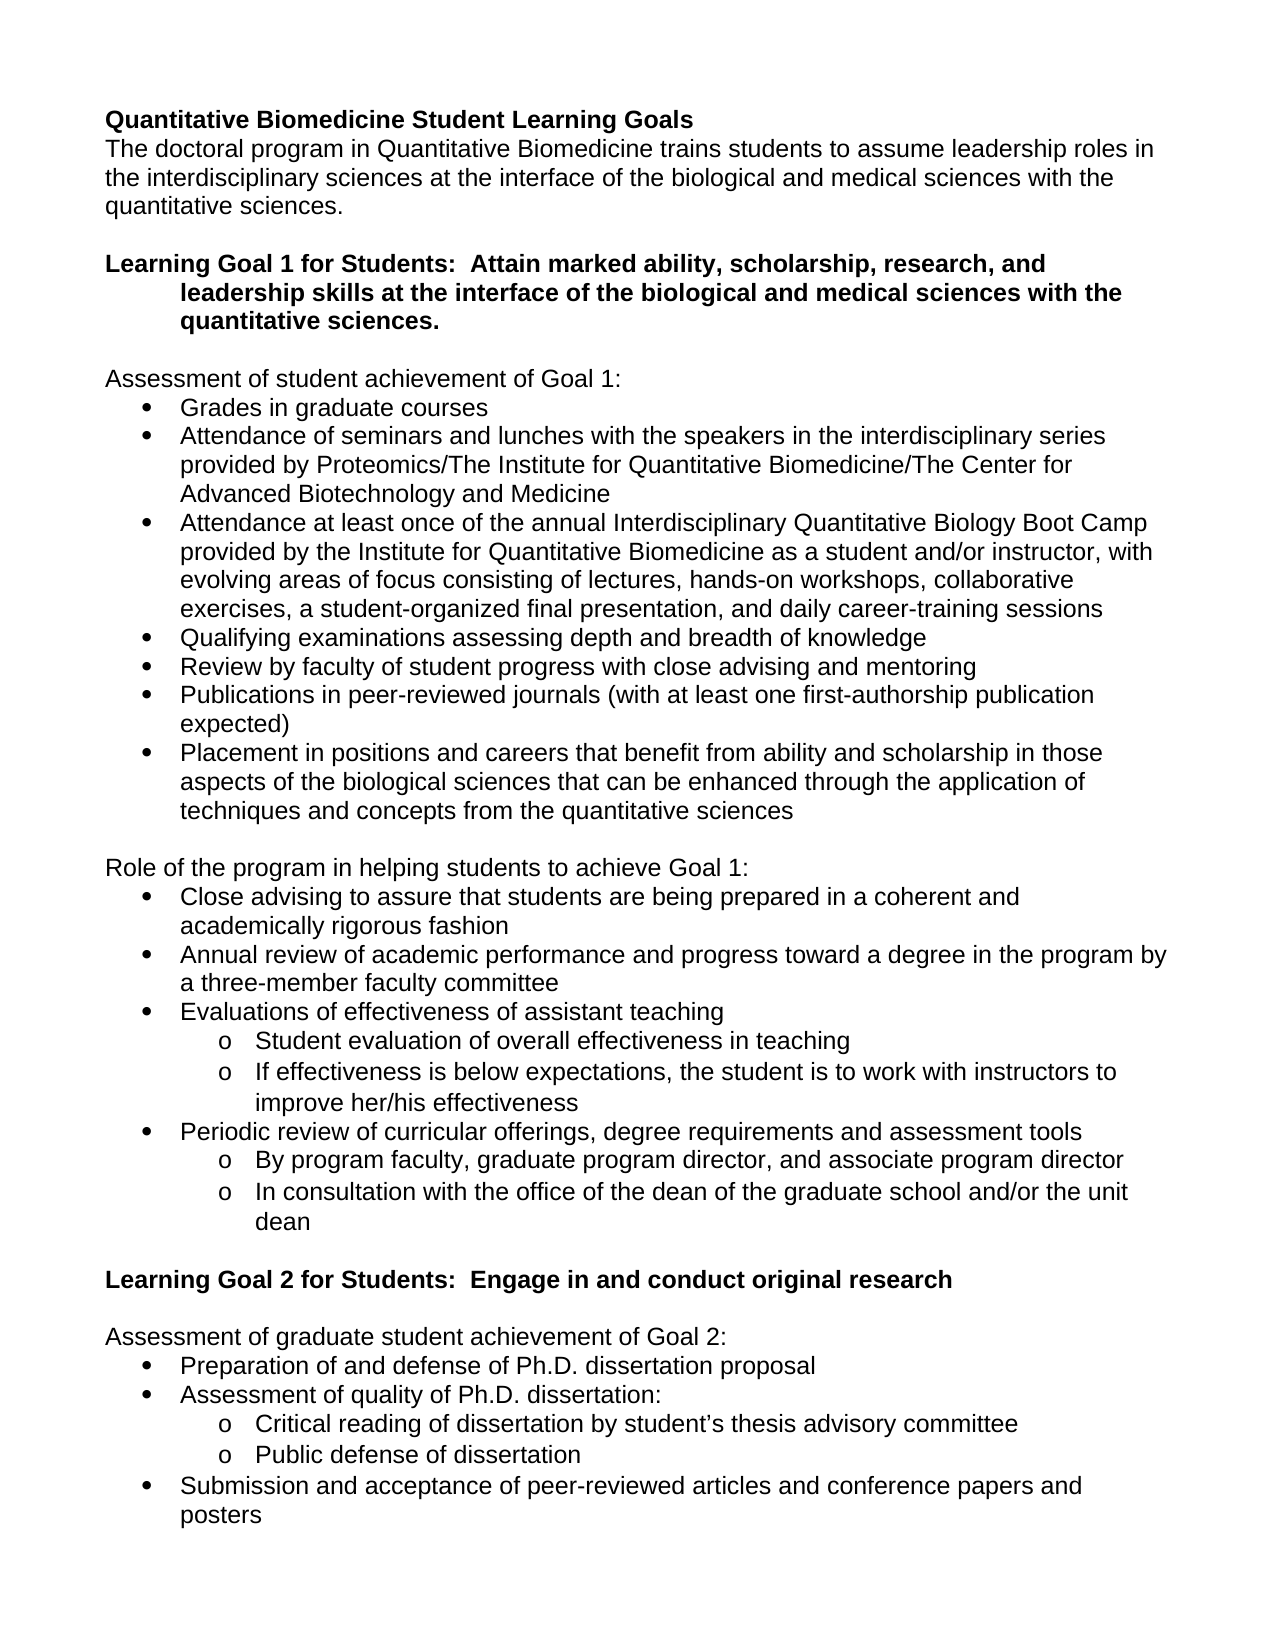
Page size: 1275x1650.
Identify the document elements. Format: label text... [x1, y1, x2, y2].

list Close advising to assure that students are being prepared in a coherent and academically rigorous fashion [142, 882, 1170, 939]
list Attendance at least once of the annual Interdisciplinary Quantitative Biology Boot Camp provided by the Institute for Quantitative Biomedicine as a student and/or instructor, with evolving areas of focus consisting of lectures, hands-on workshops, collaborative exercises, a student-organized final presentation, and daily career-training sessions [142, 508, 1170, 623]
list Submission and acceptance of peer-reviewed articles and conference papers and posters [142, 1471, 1170, 1528]
list If effectiveness is below expectations, the student is to work with instructors to improve her/his effectiveness [217, 1057, 1170, 1117]
list Student evaluation of overall effectiveness in teaching [217, 1026, 1170, 1057]
list Periodic review of curricular offerings, degree requirements and assessment tools [142, 1117, 1170, 1146]
list Placement in positions and careers that benefit from ability and scholarship in those aspects of the biological sciences that can be enhanced through the application of techniques and concepts from the quantitative sciences [142, 738, 1170, 824]
text Learning Goal 2 for Students: Engage in and conduct original research [105, 1265, 1170, 1294]
list Preparation of and defense of Ph.D. dissertation proposal [142, 1351, 1170, 1380]
text Quantitative Biomedicine Student Learning Goals [105, 105, 1170, 134]
list By program faculty, graduate program director, and associate program director [217, 1146, 1170, 1176]
list Qualifying examinations assessing depth and breadth of knowledge [142, 623, 1170, 652]
list Review by faculty of student progress with close advising and mentoring [142, 652, 1170, 681]
text Assessment of student achievement of Goal 1: [105, 364, 1170, 392]
list Attendance of seminars and lunches with the speakers in the interdisciplinary series provided by Proteomics/The Institute for Quantitative Biomedicine/The Center for Advanced Biotechnology and Medicine [142, 421, 1170, 508]
list Annual review of academic performance and progress toward a degree in the program by a three-member faculty committee [142, 939, 1170, 997]
list Publications in peer-reviewed journals (with at least one first-authorship publication expected) [142, 681, 1170, 738]
list Public defense of dissertation [217, 1440, 1170, 1471]
list In consultation with the office of the dean of the graduate school and/or the unit dean [217, 1176, 1170, 1236]
text Role of the program in helping students to achieve Goal 1: [105, 853, 1170, 882]
list Assessment of quality of Ph.D. dissertation: [142, 1380, 1170, 1409]
list Critical reading of dissertation by student’s thesis advisory committee [217, 1409, 1170, 1440]
list Grades in graduate courses [142, 392, 1170, 421]
text The doctoral program in Quantitative Biomedicine trains students to assume leadership roles in the interdisciplinary sciences at the interface of the biological and medical sciences with the quantitative sciences. [105, 134, 1170, 220]
list Evaluations of effectiveness of assistant teaching [142, 997, 1170, 1026]
text Learning Goal 1 for Students: Attain marked ability, scholarship, research, and leadership skills at the interface of the biological and medical sciences with the quantitative sciences. [105, 249, 1170, 335]
text Assessment of graduate student achievement of Goal 2: [105, 1322, 1170, 1351]
